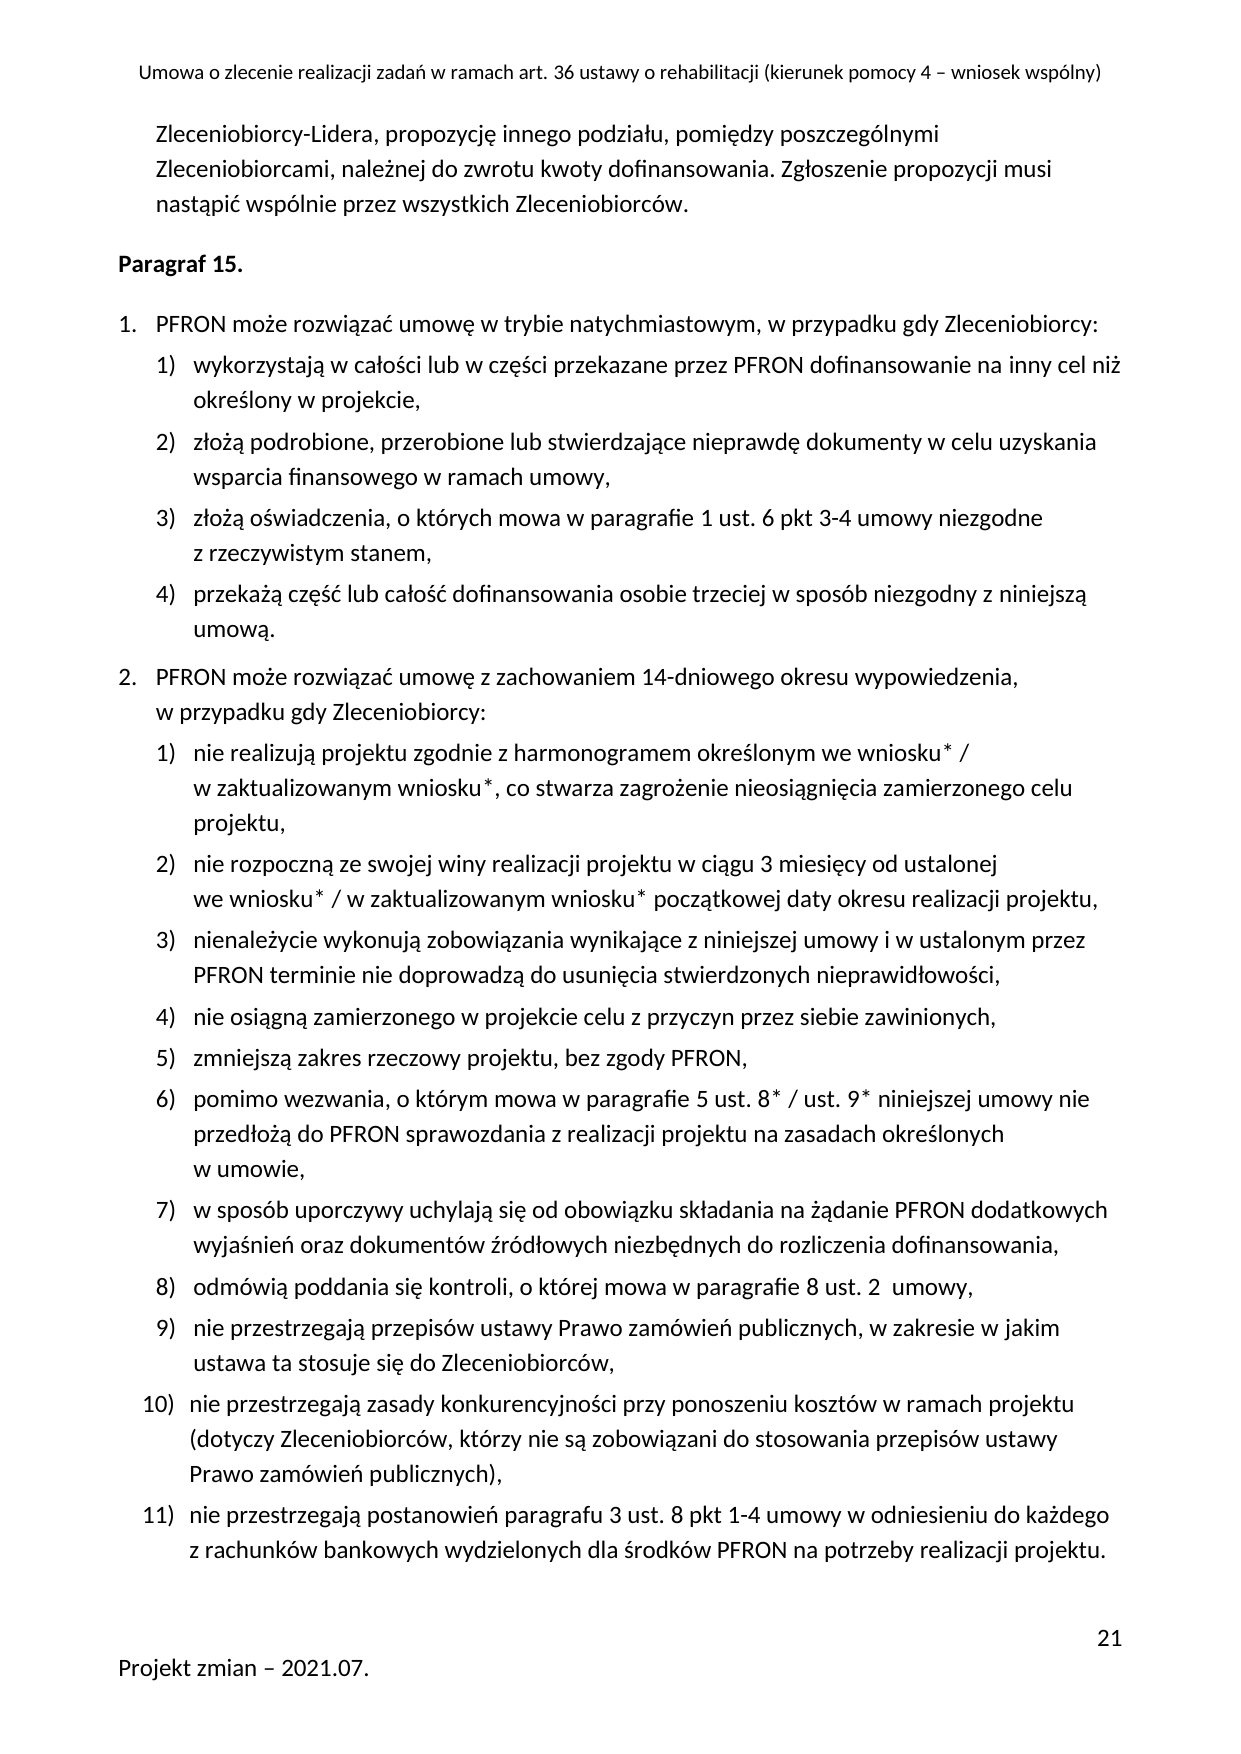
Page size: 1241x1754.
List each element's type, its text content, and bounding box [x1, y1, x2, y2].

list nie realizują projektu zgodnie z harmonogramem określonym we wniosku* / w zaktualizowanym wniosku*, co stwarza zagrożenie nieosiągnięcia zamierzonego celu projektu, [156, 737, 1122, 837]
list nie przestrzegają postanowień paragrafu 3 ust. 8 pkt 1-4 umowy w odniesieniu do każdego z rachunków bankowych wydzielonych dla środków PFRON na potrzeby realizacji projektu. [142, 1499, 1122, 1565]
list odmówią poddania się kontroli, o której mowa w paragrafie 8 ust. 2 umowy, [156, 1271, 1122, 1301]
list przekażą część lub całość dofinansowania osobie trzeciej w sposób niezgodny z niniejszą umową. [156, 578, 1122, 644]
list PFRON może rozwiązać umowę z zachowaniem 14-dniowego okresu wypowiedzenia, w przypadku gdy Zleceniobiorcy: [118, 661, 1122, 726]
list w sposób uporczywy uchylają się od obowiązku składania na żądanie PFRON dodatkowych wyjaśnień oraz dokumentów źródłowych niezbędnych do rozliczenia dofinansowania, [156, 1194, 1122, 1260]
list zmniejszą zakres rzeczowy projektu, bez zgody PFRON, [156, 1042, 1122, 1072]
list pomimo wezwania, o którym mowa w paragrafie 5 ust. 8* / ust. 9* niniejszej umowy nie przedłożą do PFRON sprawozdania z realizacji projektu na zasadach określonych w umowie, [156, 1083, 1122, 1184]
list nienależycie wykonują zobowiązania wynikające z niniejszej umowy i w ustalonym przez PFRON terminie nie doprowadzą do usunięcia stwierdzonych nieprawidłowości, [156, 924, 1122, 990]
list nie przestrzegają zasady konkurencyjności przy ponoszeniu kosztów w ramach projektu (dotyczy Zleceniobiorców, którzy nie są zobowiązani do stosowania przepisów ustawy Prawo zamówień publicznych), [142, 1388, 1122, 1489]
list nie osiągną zamierzonego w projekcie celu z przyczyn przez siebie zawinionych, [156, 1001, 1122, 1031]
list złożą oświadczenia, o których mowa w paragrafie 1 ust. 6 pkt 3-4 umowy niezgodne z rzeczywistym stanem, [156, 502, 1122, 567]
list PFRON może rozwiązać umowę w trybie natychmiastowym, w przypadku gdy Zleceniobiorcy: [118, 308, 1122, 339]
list nie rozpoczną ze swojej winy realizacji projektu w ciągu 3 miesięcy od ustalonej we wniosku* / w zaktualizowanym wniosku* początkowej daty okresu realizacji projektu, [156, 848, 1122, 914]
subtitle Paragraf 15. [118, 248, 1122, 279]
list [118, 118, 1122, 219]
list złożą podrobione, przerobione lub stwierdzające nieprawdę dokumenty w celu uzyskania wsparcia finansowego w ramach umowy, [156, 426, 1122, 491]
list nie przestrzegają przepisów ustawy Prawo zamówień publicznych, w zakresie w jakim ustawa ta stosuje się do Zleceniobiorców, [156, 1312, 1122, 1377]
list wykorzystają w całości lub w części przekazane przez PFRON dofinansowanie na inny cel niż określony w projekcie, [156, 349, 1122, 415]
